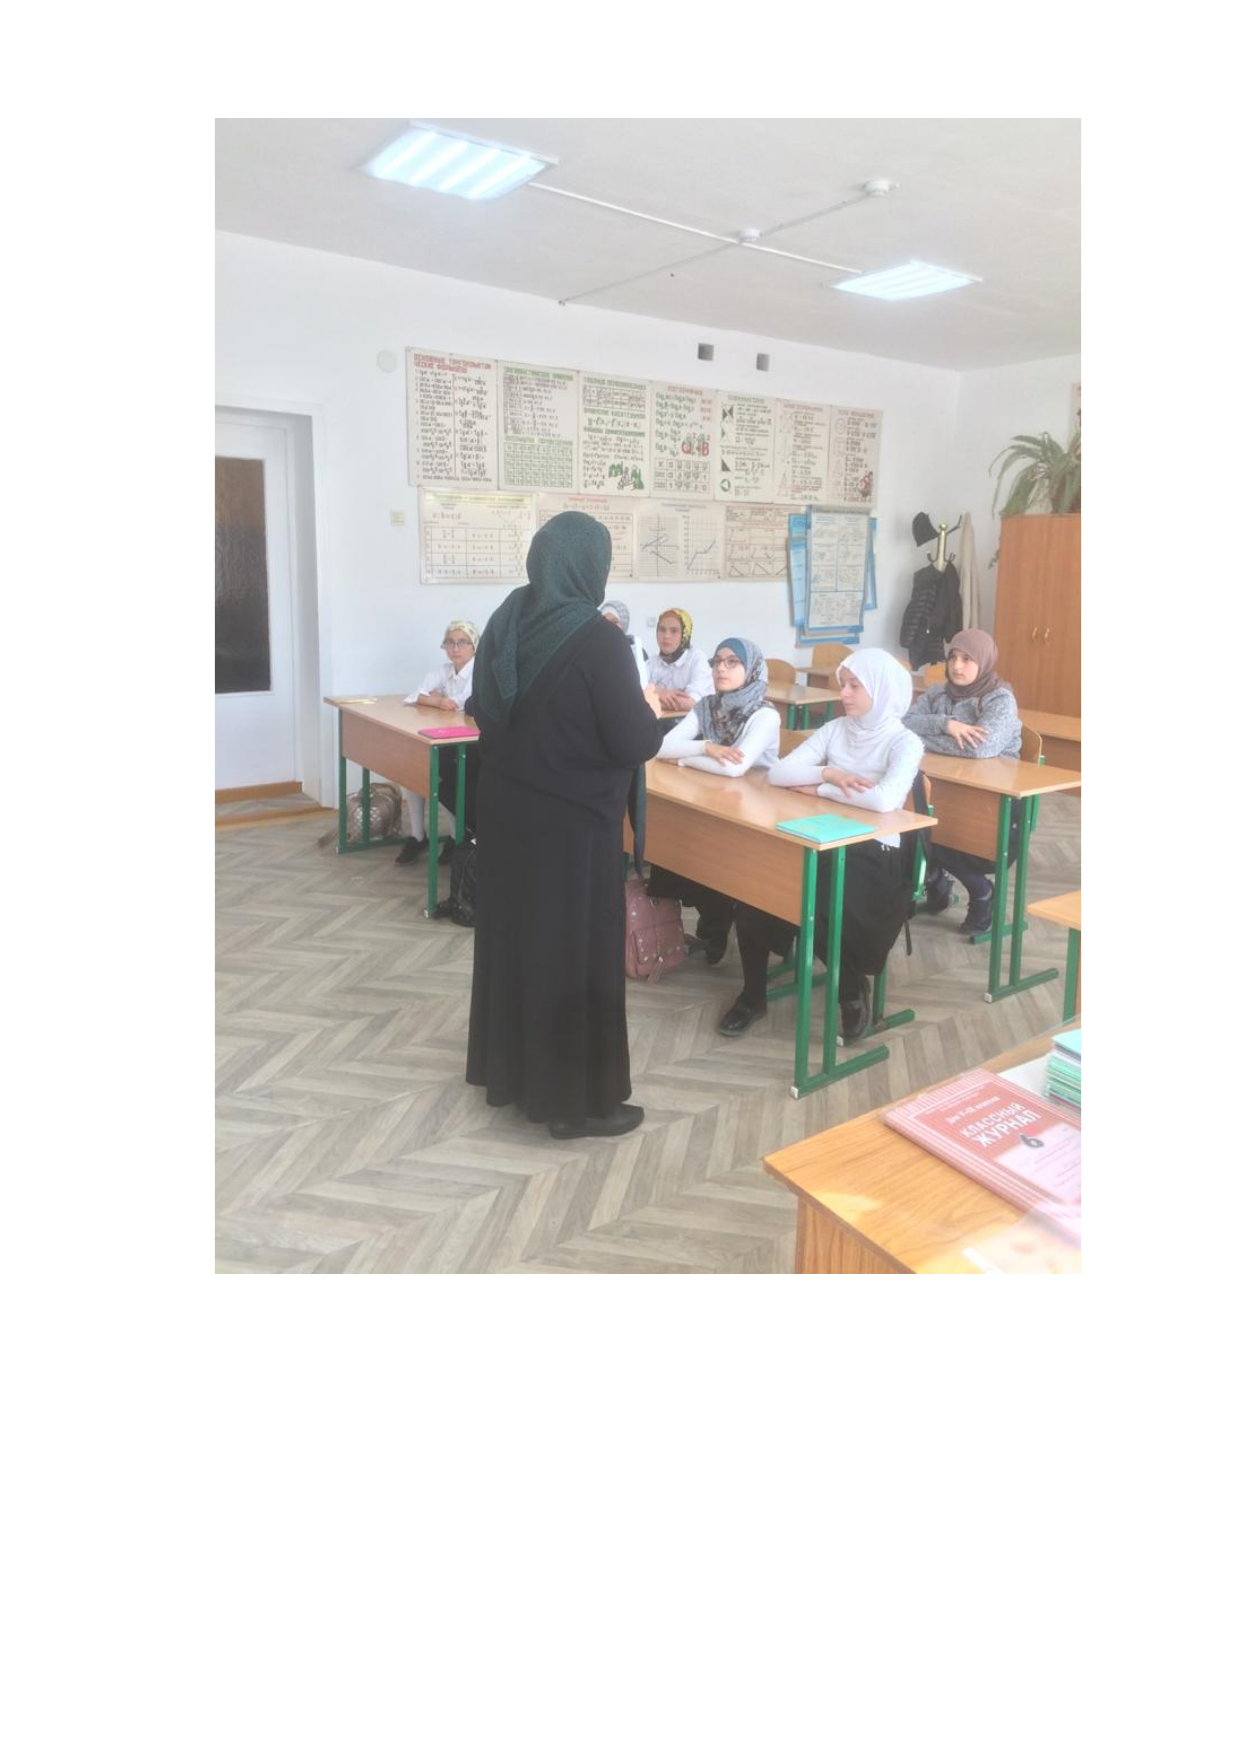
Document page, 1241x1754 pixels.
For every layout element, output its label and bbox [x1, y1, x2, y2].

picture [214, 118, 1082, 1274]
